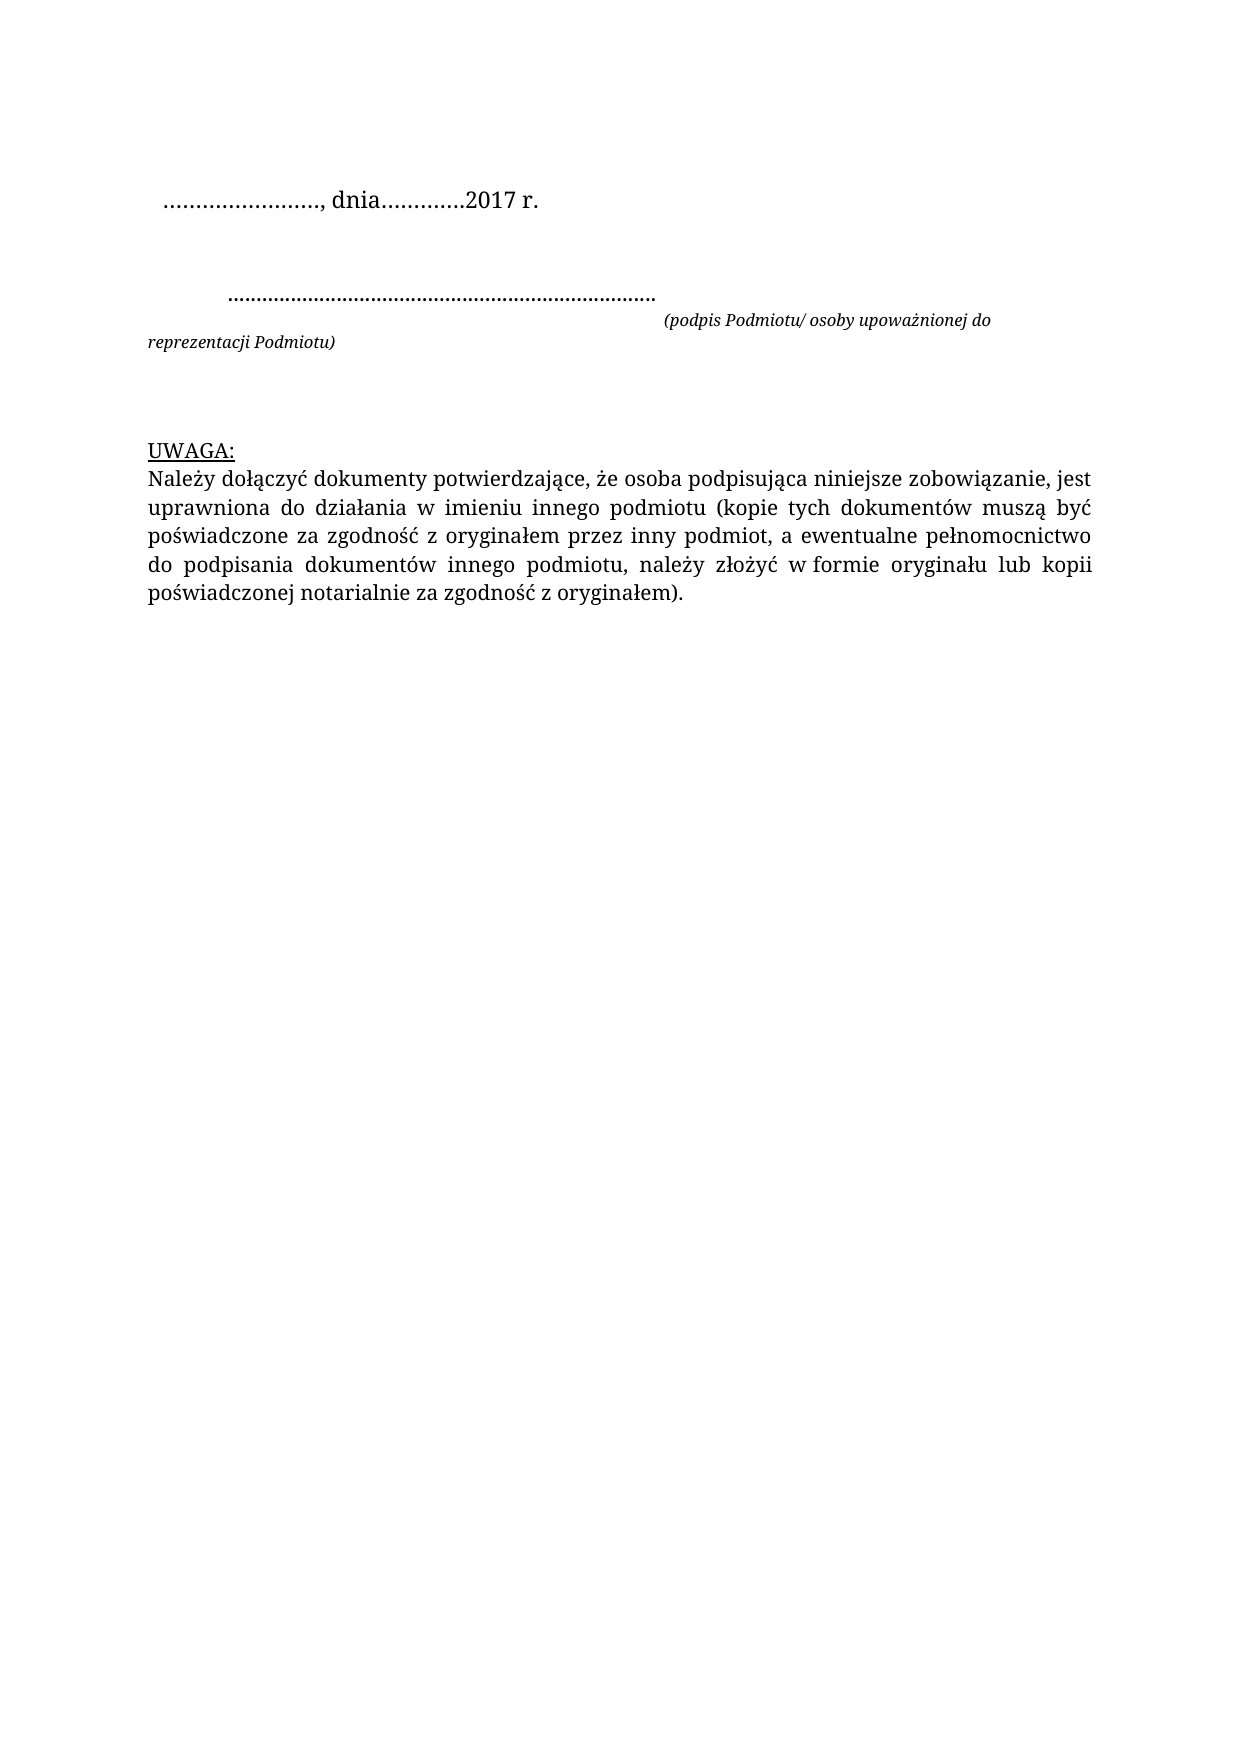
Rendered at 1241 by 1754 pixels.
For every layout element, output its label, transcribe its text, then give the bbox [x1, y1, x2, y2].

text Należy dołączyć dokumenty potwierdzające, że osoba podpisująca niniejsze zobowiązanie, jest uprawniona do działania w imieniu innego podmiotu (kopie tych dokumentów muszą być poświadczone za zgodność z oryginałem przez inny podmiot, a ewentualne pełnomocnictwo do podpisania dokumentów innego podmiotu, należy złożyć w formie oryginału lub kopii poświadczonej notarialnie za zgodność z oryginałem). [148, 464, 1093, 607]
text (podpis Podmiotu/ osoby upoważnionej do reprezentacji Podmiotu) [148, 308, 1093, 353]
text ……………………, dnia………….2017 r. [162, 183, 1093, 215]
text UWAGA: [148, 436, 1093, 464]
text ........................................................................... [148, 249, 1093, 308]
